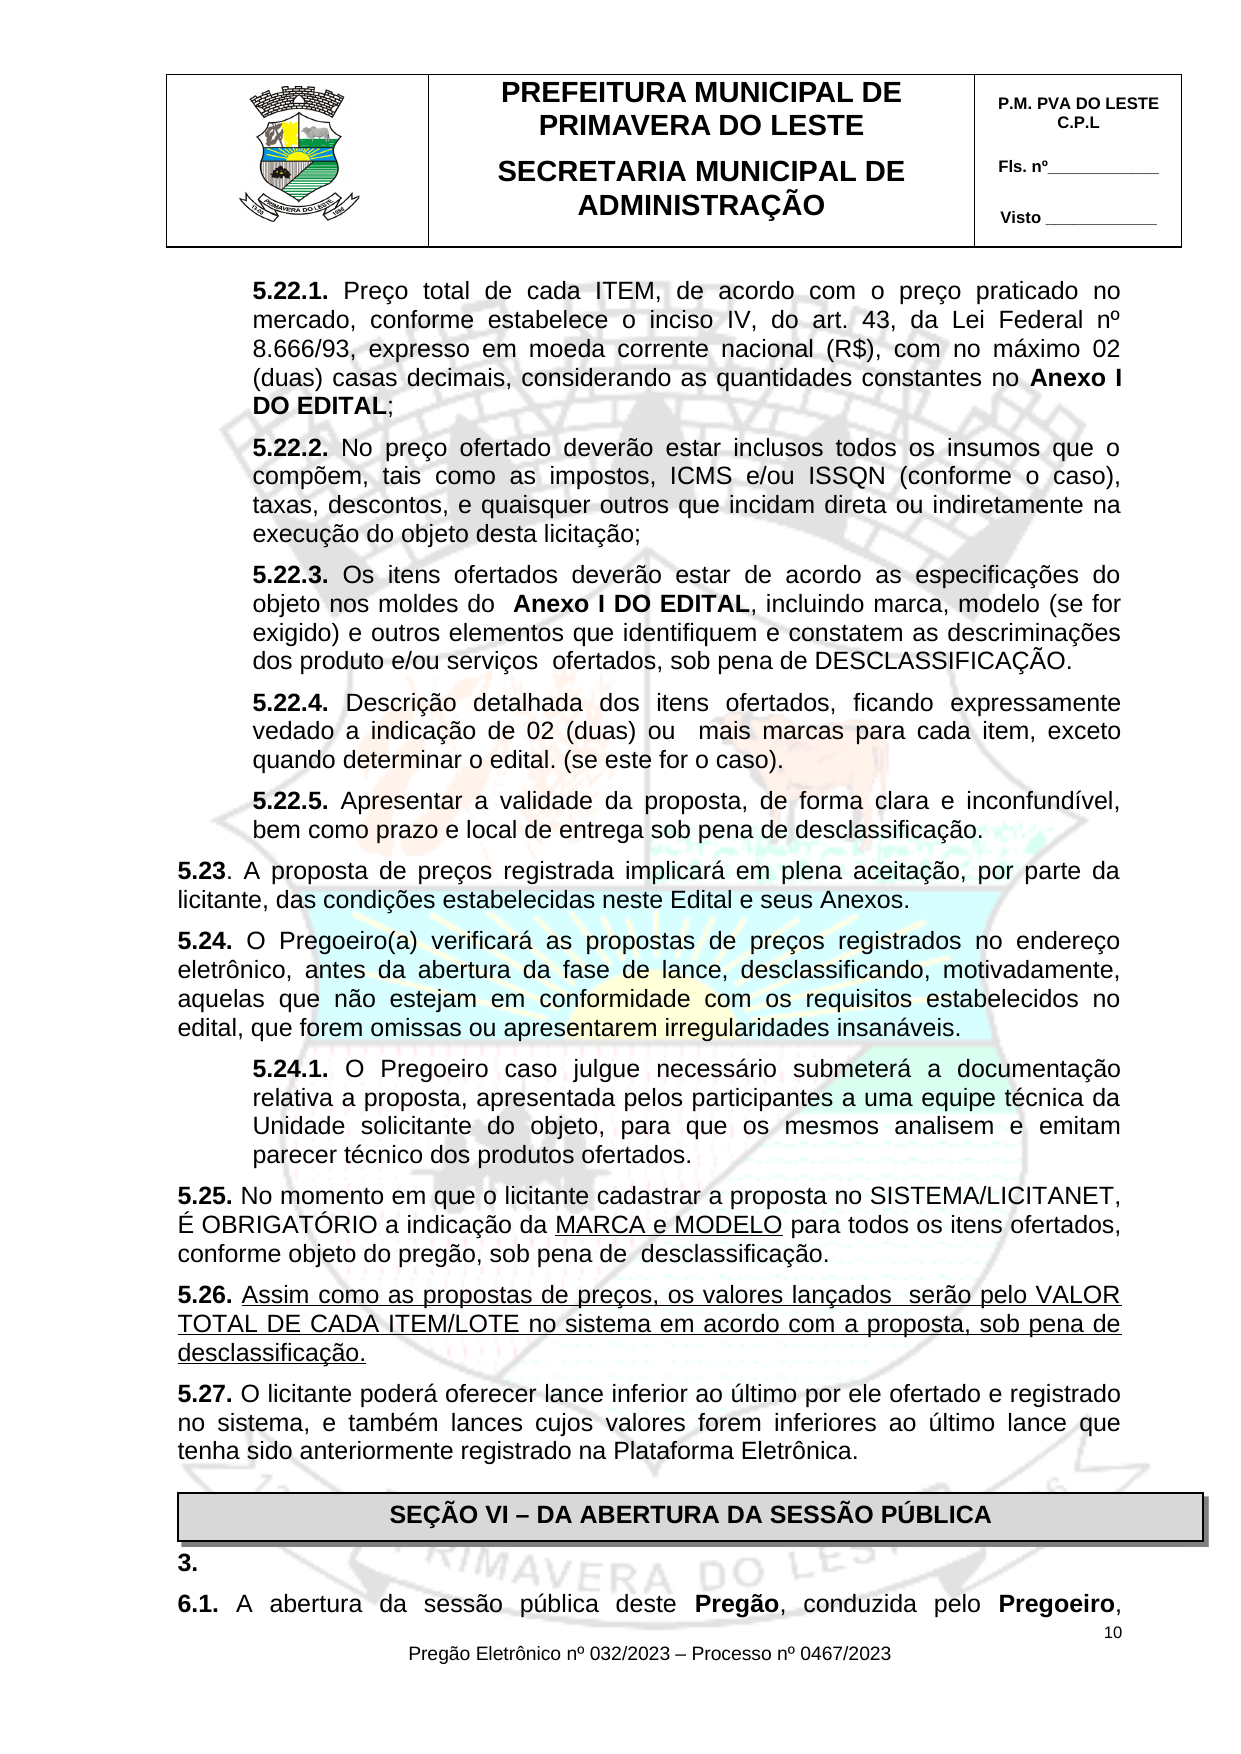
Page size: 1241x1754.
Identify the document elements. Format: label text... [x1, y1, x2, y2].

text 5.22.3. Os itens ofertados deverão estar de acordo as especificações do objeto nos moldes do Anexo I DO EDITAL, incluindo marca, modelo (se for exigido) e outros elementos que identifiquem e constatem as descriminações dos produto e/ou serviços ofertados, sob pena de DESCLASSIFICAÇÃO. [252, 560, 1122, 675]
text 5.23. A proposta de preços registrada implicará em plena aceitação, por parte da licitante, das condições estabelecidas neste Edital e seus Anexos. [177, 856, 1122, 914]
text 5.24. O Pregoeiro(a) verificará as propostas de preços registrados no endereço eletrônico, antes da abertura da fase de lance, desclassificando, motivadamente, aquelas que não estejam em conformidade com os requisitos estabelecidos no edital, que forem omissas ou apresentarem irregularidades insanáveis. [177, 926, 1122, 1041]
text 5.22.1. Preço total de cada ITEM, de acordo com o preço praticado no mercado, conforme estabelece o inciso IV, do art. 43, da Lei Federal nº 8.666/93, expresso em moeda corrente nacional (R$), com no máximo 02 (duas) casas decimais, considerando as quantidades constantes no Anexo I DO EDITAL; [252, 276, 1122, 420]
text 5.26. Assim como as propostas de preços, os valores lançados serão pelo VALOR TOTAL DE CADA ITEM/LOTE no sistema em acordo com a proposta, sob pena de desclassificação. [177, 1280, 1122, 1334]
text 5.27. O licitante poderá oferecer lance inferior ao último por ele ofertado e registrado no sistema, e também lances cujos valores forem inferiores ao último lance que tenha sido anteriormente registrado na Plataforma Eletrônica. [177, 1379, 1122, 1465]
text 5.25. No momento em que o licitante cadastrar a proposta no SISTEMA/LICITANET, É OBRIGATÓRIO a indicação da MARCA e MODELO para todos os itens ofertados, conforme objeto do pregão, sob pena de desclassificação. [177, 1181, 1122, 1267]
text 5.22.2. No preço ofertado deverão estar inclusos todos os insumos que o compõem, tais como as impostos, ICMS e/ou ISSQN (conforme o caso), taxas, descontos, e quaisquer outros que incidam direta ou indiretamente na execução do objeto desta licitação; [252, 432, 1122, 547]
text 5.22.5. Apresentar a validade da proposta, de forma clara e inconfundível, bem como prazo e local de entrega sob pena de desclassificação. [252, 786, 1122, 844]
picture [239, 86, 360, 222]
text 5.24.1. O Pregoeiro caso julgue necessário submeterá a documentação relativa a proposta, apresentada pelos participantes a uma equipe técnica da Unidade solicitante do objeto, para que os mesmos analisem e emitam parecer técnico dos produtos ofertados. [252, 1054, 1122, 1169]
text 5.26. Assim como as propostas de preços, os valores lançados serão pelo VALOR TOTAL DE CADA ITEM/LOTE no sistema em acordo com a proposta, sob pena de desclassificação. [177, 1335, 1122, 1366]
text 5.22.4. Descrição detalhada dos itens ofertados, ficando expressamente vedado a indicação de 02 (duas) ou mais marcas para cada item, exceto quando determinar o edital. (se este for o caso). [252, 687, 1122, 774]
